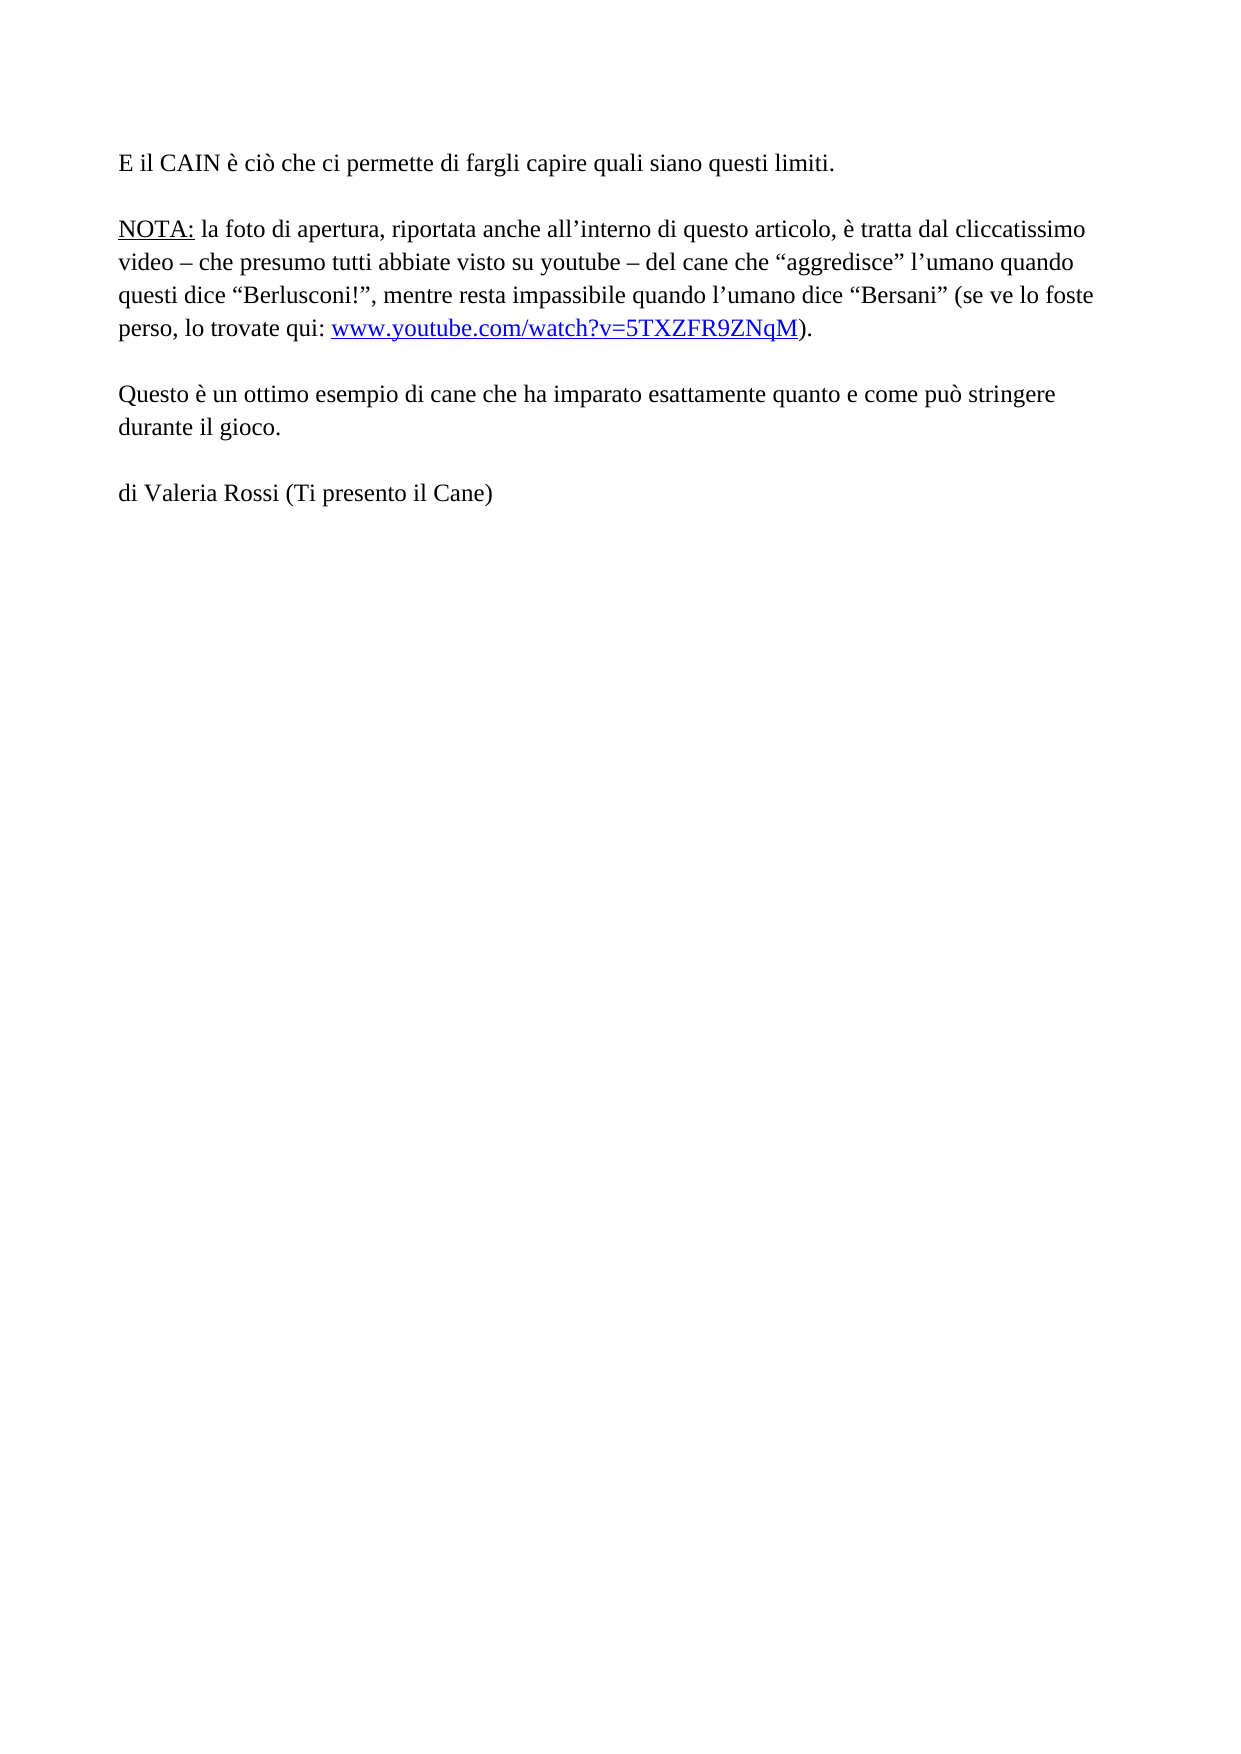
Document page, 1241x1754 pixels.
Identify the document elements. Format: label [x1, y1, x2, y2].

text [118, 148, 1122, 507]
